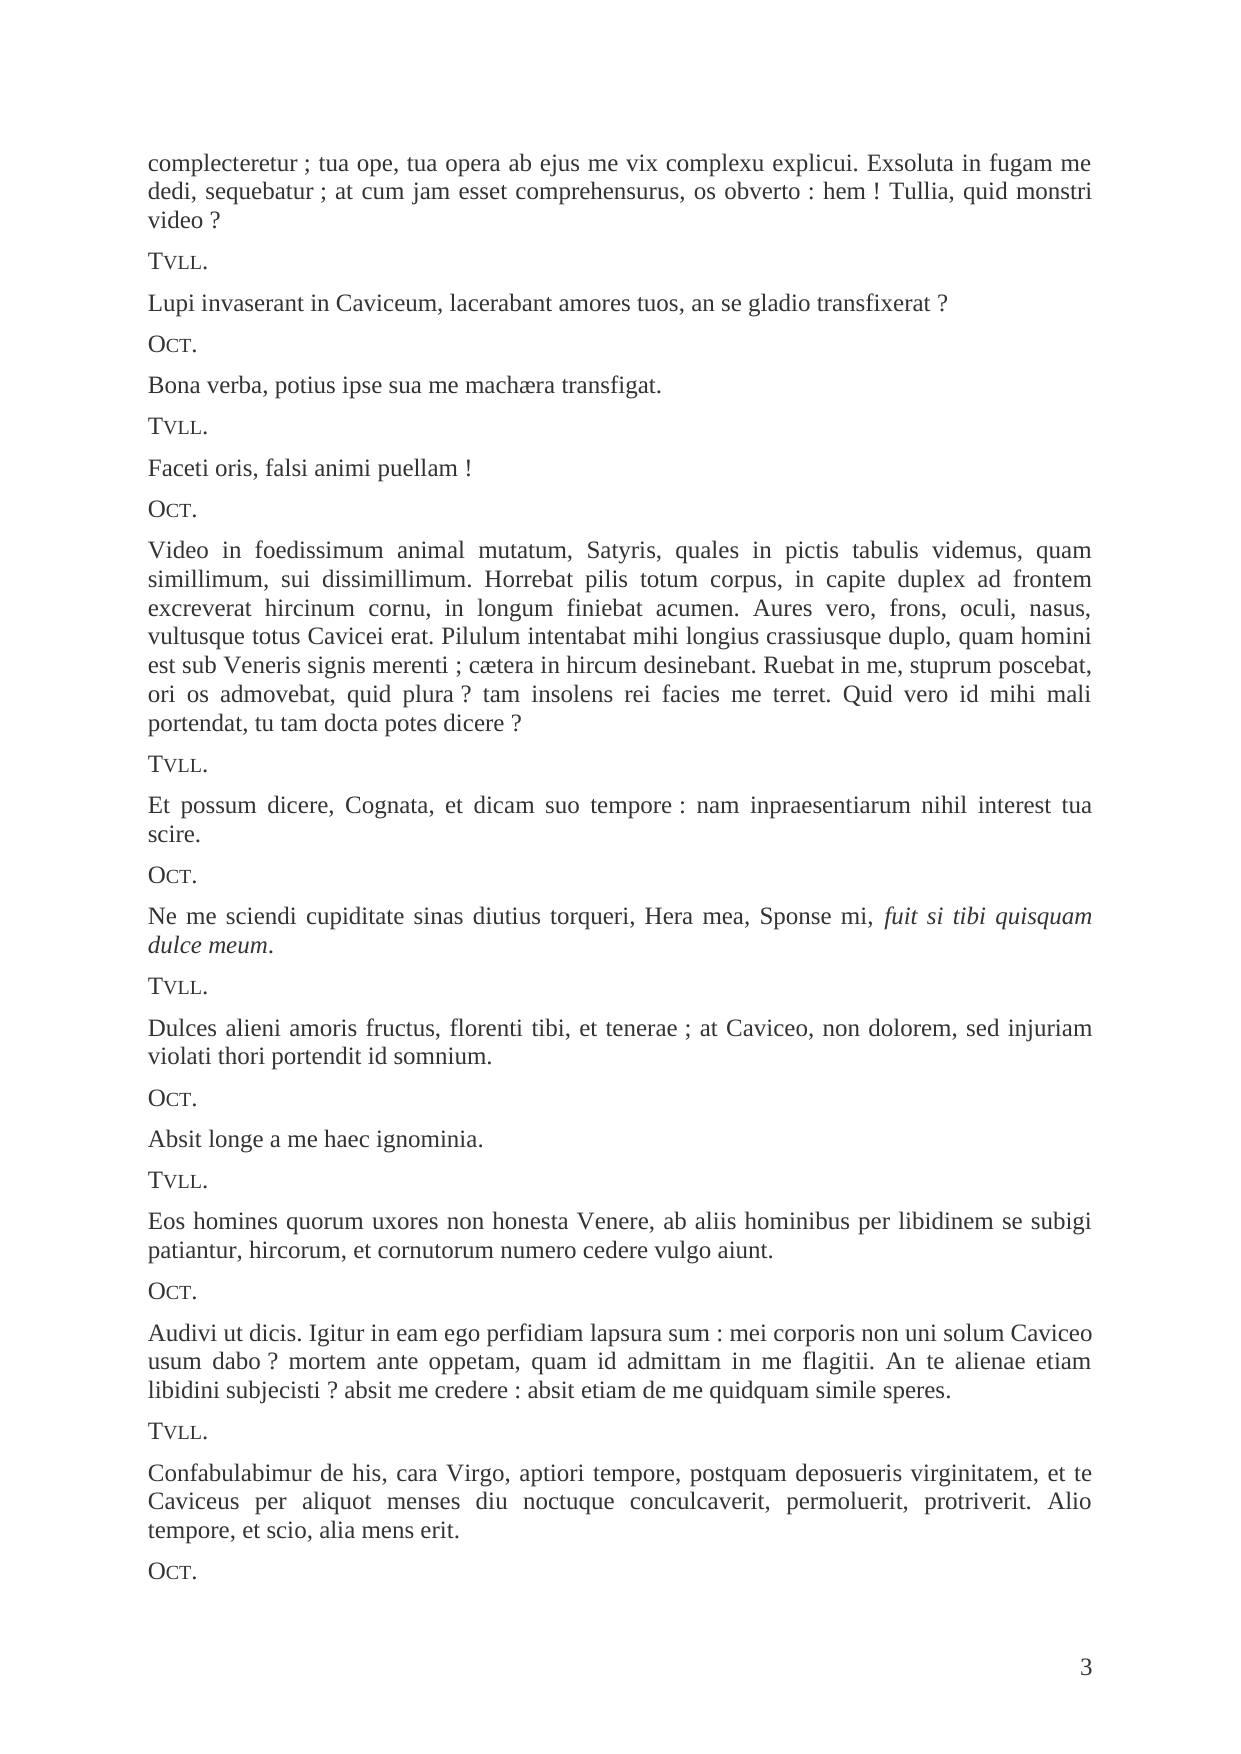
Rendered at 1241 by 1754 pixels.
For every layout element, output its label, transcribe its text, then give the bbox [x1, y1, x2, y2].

text Ne me sciendi cupiditate sinas diutius torqueri, Hera mea, Sponse mi, fuit si tibi quisquam dulce meum. [148, 901, 1093, 959]
text Tvll. [148, 1165, 1093, 1194]
text Faceti oris, falsi animi puellam ! [148, 453, 1093, 481]
text Et possum dicere, Cognata, et dicam suo tempore : nam inpraesentiarum nihil interest tua scire. [148, 790, 1093, 848]
text Oct. [148, 1556, 1093, 1585]
text Tvll. [148, 411, 1093, 440]
text Tvll. [148, 971, 1093, 1000]
text Audivi ut dicis. Igitur in eam ego perfidiam lapsura sum : mei corporis non uni solum Caviceo usum dabo ? mortem ante oppetam, quam id admittam in me flagitii. An te alienae etiam libidini subjecisti ? absit me credere : absit etiam de me quidquam simile speres. [148, 1318, 1093, 1404]
text Tvll. [148, 246, 1093, 275]
text Tvll. [148, 749, 1093, 778]
text Absit longe a me haec ignominia. [148, 1124, 1093, 1153]
text Oct. [148, 494, 1093, 523]
text Oct. [148, 860, 1093, 889]
text Oct. [148, 329, 1093, 358]
text Bona verba, potius ipse sua me machæra transfigat. [148, 370, 1093, 399]
text Video in foedissimum animal mutatum, Satyris, quales in pictis tabulis videmus, quam simillimum, sui dissimillimum. Horrebat pilis totum corpus, in capite duplex ad frontem excreverat hircinum cornu, in longum finiebat acumen. Aures vero, frons, oculi, nasus, vultusque totus Cavicei erat. Pilulum intentabat mihi longius crassiusque duplo, quam homini est sub Veneris signis merenti ; cætera in hircum desinebant. Ruebat in me, stuprum poscebat, ori os admovebat, quid plura ? tam insolens rei facies me terret. Quid vero id mihi mali portendat, tu tam docta potes dicere ? [148, 535, 1093, 736]
text Lupi invaserant in Caviceum, lacerabant amores tuos, an se gladio transfixerat ? [148, 288, 1093, 316]
text Confabulabimur de his, cara Virgo, aptiori tempore, postquam deposueris virginitatem, et te Caviceus per aliquot menses diu noctuque conculcaverit, permoluerit, protriverit. Alio tempore, et scio, alia mens erit. [148, 1458, 1093, 1544]
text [148, 148, 1093, 234]
text Eos homines quorum uxores non honesta Venere, ab aliis hominibus per libidinem se subigi patiantur, hircorum, et cornutorum numero cedere vulgo aiunt. [148, 1206, 1093, 1264]
text Oct. [148, 1083, 1093, 1111]
text Tvll. [148, 1416, 1093, 1445]
text Oct. [148, 1276, 1093, 1305]
text Dulces alieni amoris fructus, florenti tibi, et tenerae ; at Caviceo, non dolorem, sed injuriam violati thori portendit id somnium. [148, 1013, 1093, 1070]
